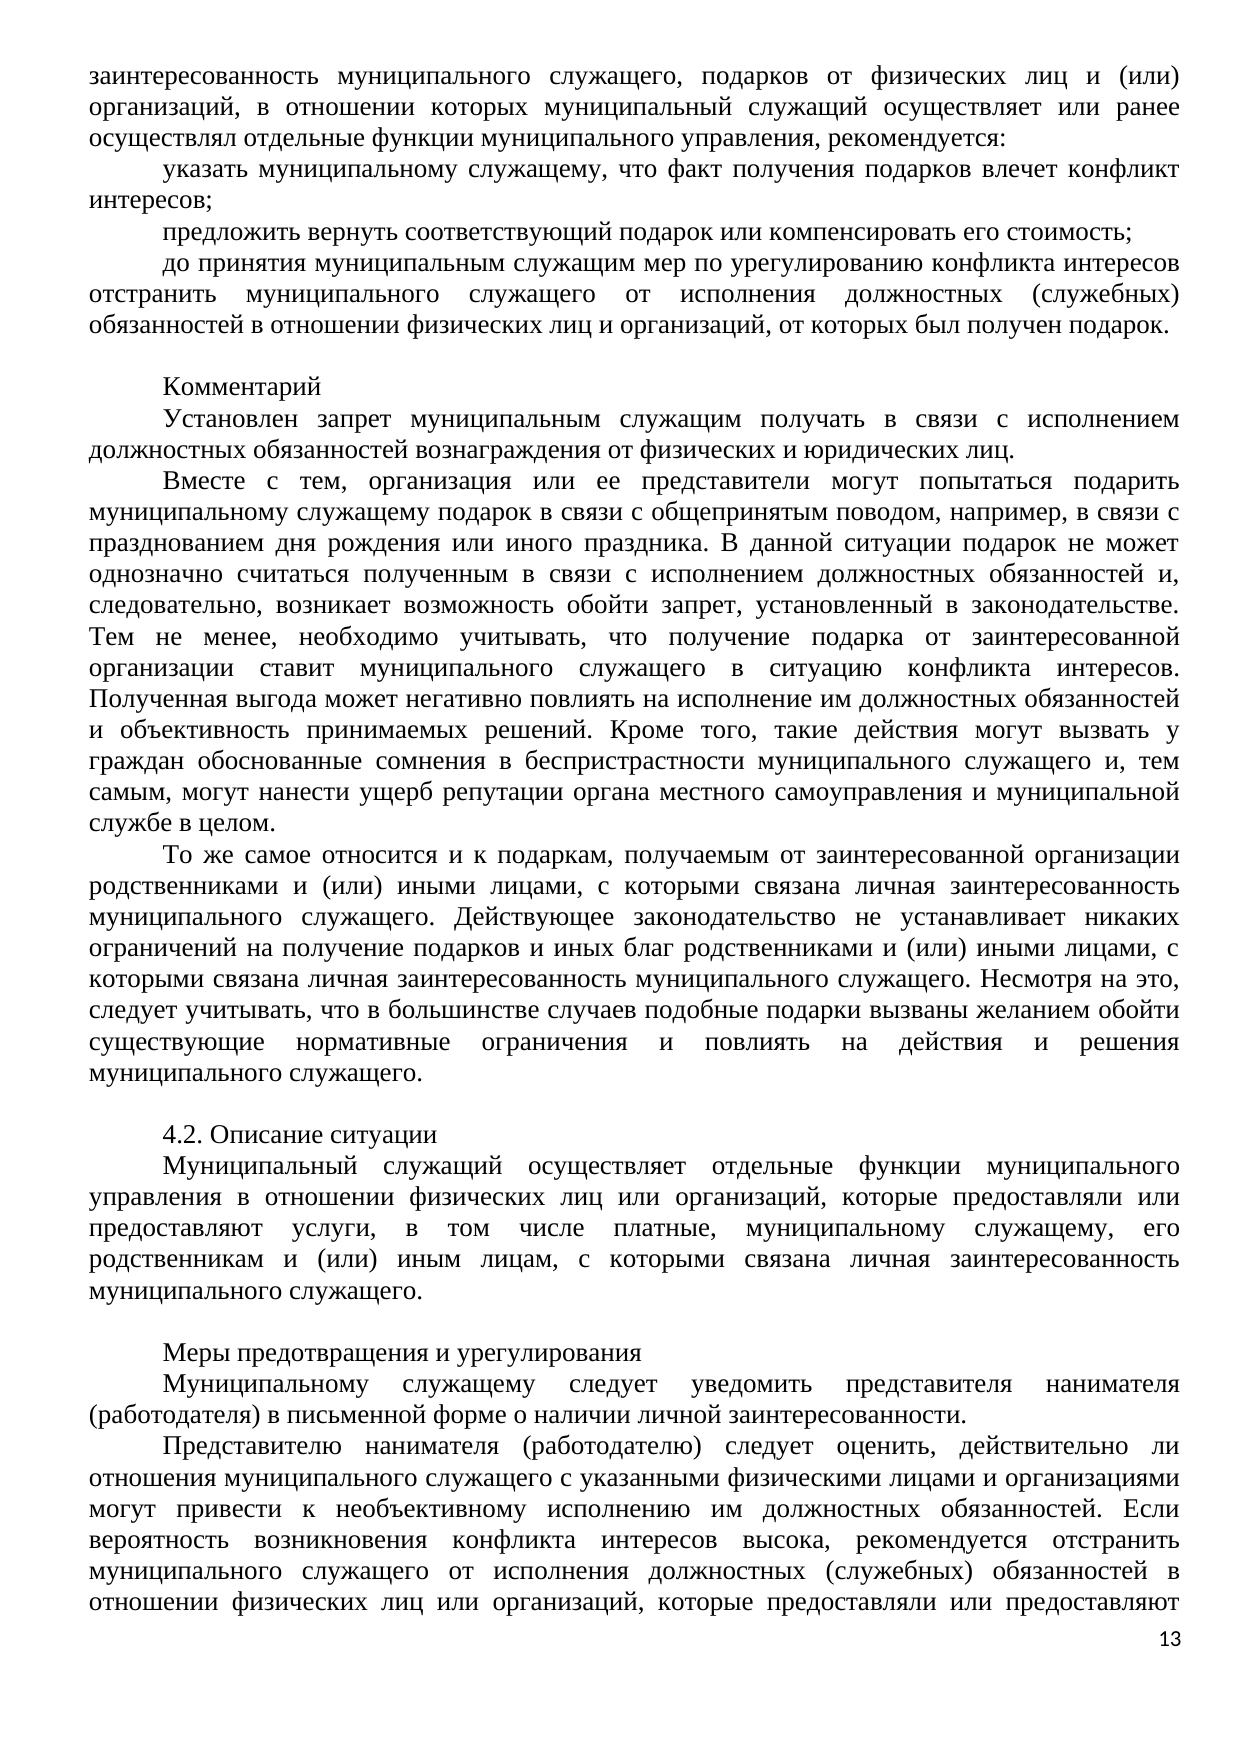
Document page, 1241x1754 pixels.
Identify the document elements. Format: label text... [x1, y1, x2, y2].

text Комментарий [89, 371, 1181, 402]
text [89, 59, 1181, 152]
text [89, 1429, 1181, 1616]
text указать муниципальному служащему, что факт получения подарков влечет конфликт интересов; [89, 152, 1181, 215]
text Муниципальный служащий осуществляет отдельные функции муниципального управления в отношении физических лиц или организаций, которые предоставляли или предоставляют услуги, в том числе платные, муниципальному служащему, его родственникам и (или) иным лицам, с которыми связана личная заинтересованность муниципального служащего. [89, 1149, 1181, 1305]
text Установлен запрет муниципальным служащим получать в связи с исполнением должностных обязанностей вознаграждения от физических и юридических лиц. [89, 402, 1181, 464]
text 4.2. Описание ситуации [89, 1118, 1181, 1149]
text до принятия муниципальным служащим мер по урегулированию конфликта интересов отстранить муниципального служащего от исполнения должностных (служебных) обязанностей в отношении физических лиц и организаций, от которых был получен подарок. [89, 246, 1181, 339]
text Меры предотвращения и урегулирования [89, 1336, 1181, 1367]
text То же самое относится и к подаркам, получаемым от заинтересованной организации родственниками и (или) иными лицами, с которыми связана личная заинтересованность муниципального служащего. Действующее законодательство не устанавливает никаких ограничений на получение подарков и иных благ родственниками и (или) иными лицами, с которыми связана личная заинтересованность муниципального служащего. Несмотря на это, следует учитывать, что в большинстве случаев подобные подарки вызваны желанием обойти существующие нормативные ограничения и повлиять на действия и решения муниципального служащего. [89, 838, 1181, 1087]
text Вместе с тем, организация или ее представители могут попытаться подарить муниципальному служащему подарок в связи с общепринятым поводом, например, в связи с празднованием дня рождения или иного праздника. В данной ситуации подарок не может однозначно считаться полученным в связи с исполнением должностных обязанностей и, следовательно, возникает возможность обойти запрет, установленный в законодательстве. Тем не менее, необходимо учитывать, что получение подарка от заинтересованной организации ставит муниципального служащего в ситуацию конфликта интересов. Полученная выгода может негативно повлиять на исполнение им должностных обязанностей и объективность принимаемых решений. Кроме того, такие действия могут вызвать у граждан обоснованные сомнения в беспристрастности муниципального служащего и, тем самым, могут нанести ущерб репутации органа местного самоуправления и муниципальной службе в целом. [89, 464, 1181, 838]
text предложить вернуть соответствующий подарок или компенсировать его стоимость; [89, 215, 1181, 246]
text Муниципальному служащему следует уведомить представителя нанимателя (работодателя) в письменной форме о наличии личной заинтересованности. [89, 1367, 1181, 1429]
